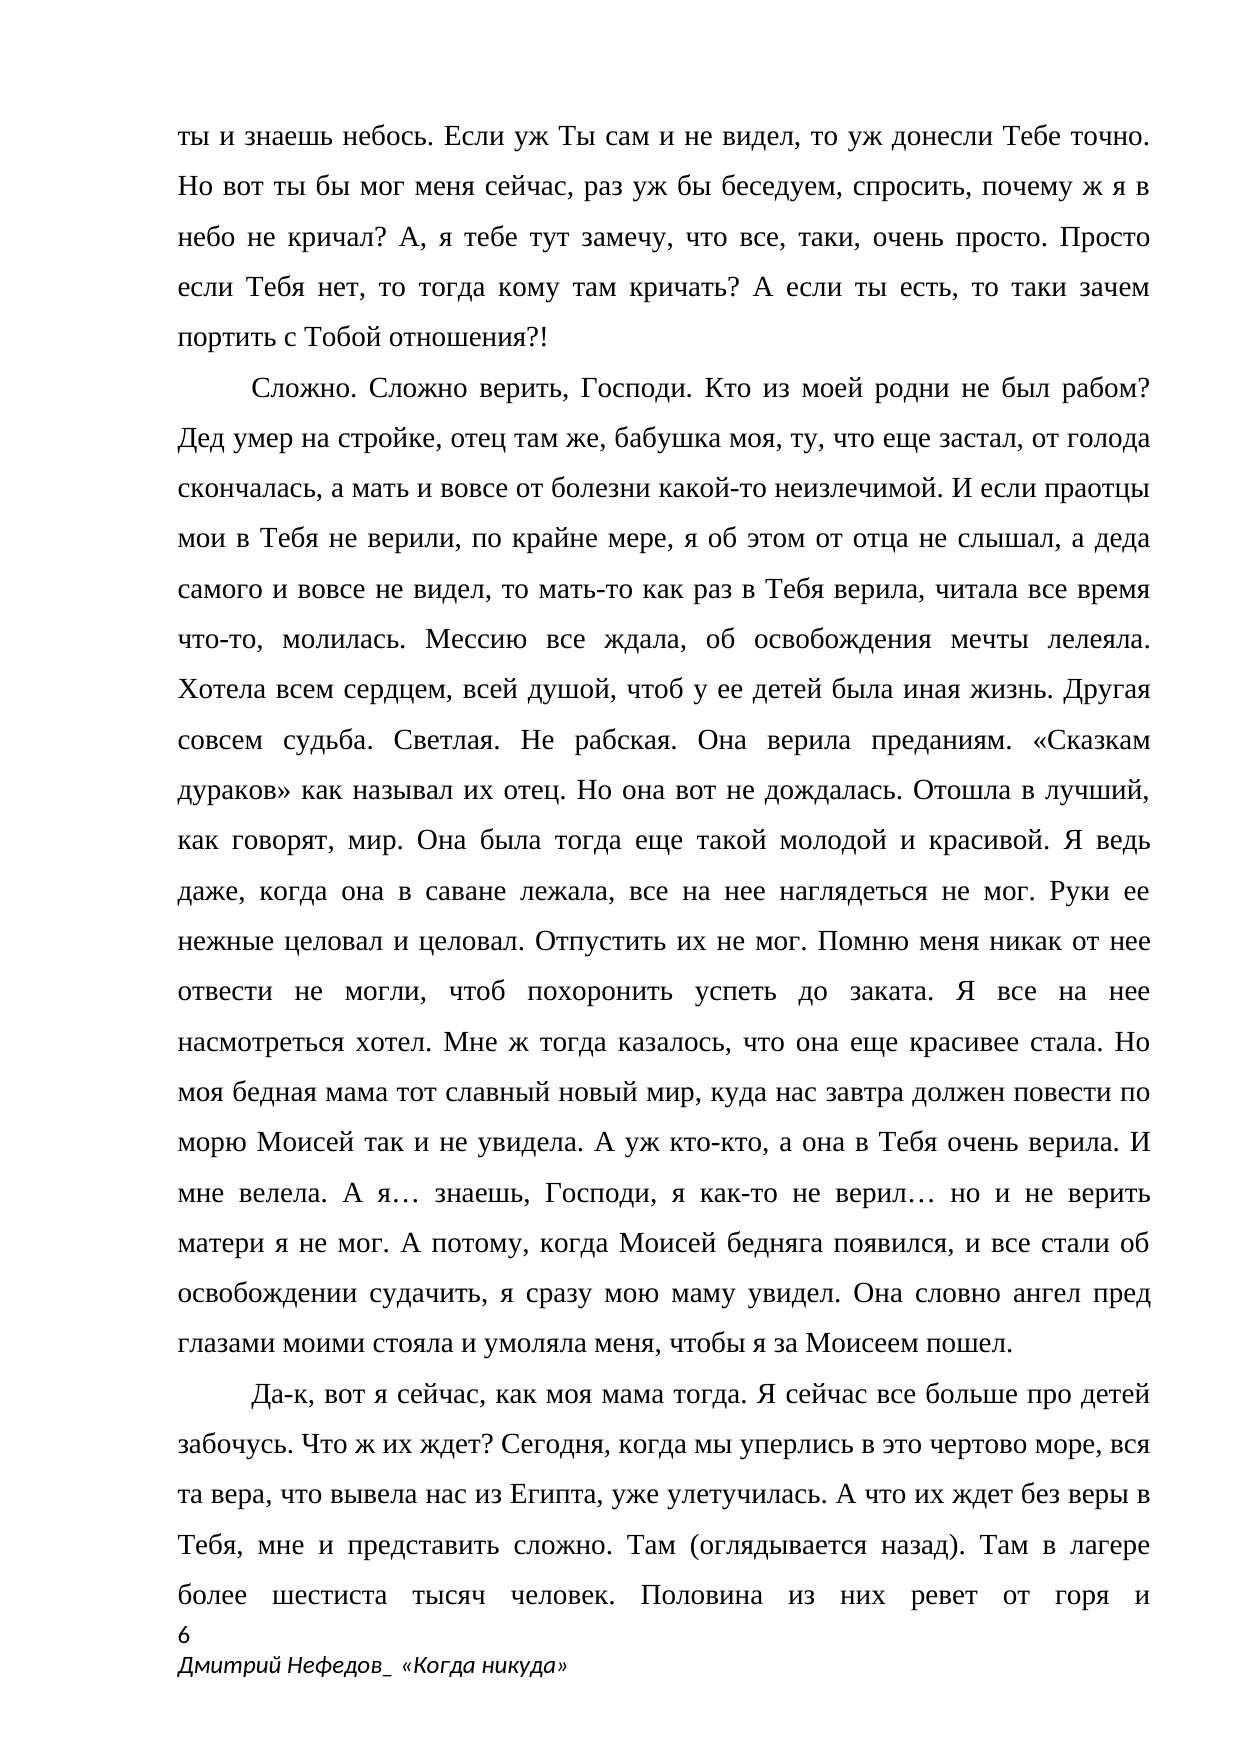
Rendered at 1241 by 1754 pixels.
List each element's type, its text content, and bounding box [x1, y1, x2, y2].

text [177, 118, 1152, 353]
text Сложно. Сложно верить, Господи. Кто из моей родни не был рабом? Дед умер на стройке, отец там же, бабушка моя, ту, что еще застал, от голода скончалась, а мать и вовсе от болезни какой-то неизлечимой. И если праотцы мои в Тебя не верили, по крайне мере, я об этом от отца не слышал, а деда самого и вовсе не видел, то мать-то как раз в Тебя верила, читала все время что-то, молилась. Мессию все ждала, об освобождения мечты лелеяла. Хотела всем сердцем, всей душой, чтоб у ее детей была иная жизнь. Другая совсем судьба. Светлая. Не рабская. Она верила преданиям. «Сказкам дураков» как называл их отец. Но она вот не дождалась. Отошла в лучший, как говорят, мир. Она была тогда еще такой молодой и красивой. Я ведь даже, когда она в саване лежала, все на нее наглядеться не мог. Руки ее нежные целовал и целовал. Отпустить их не мог. Помню меня никак от нее отвести не могли, чтоб похоронить успеть до заката. Я все на нее насмотреться хотел. Мне ж тогда казалось, что она еще красивее стала. Но моя бедная мама тот славный новый мир, куда нас завтра должен повести по морю Моисей так и не увидела. А уж кто-кто, а она в Тебя очень верила. И мне велела. А я… знаешь, Господи, я как-то не верил… но и не верить матери я не мог. А потому, когда Моисей бедняга появился, и все стали об освобождении судачить, я сразу мою маму увидел. Она словно ангел пред глазами моими стояла и умоляла меня, чтобы я за Моисеем пошел. [177, 370, 1152, 1359]
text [177, 1376, 1152, 1611]
